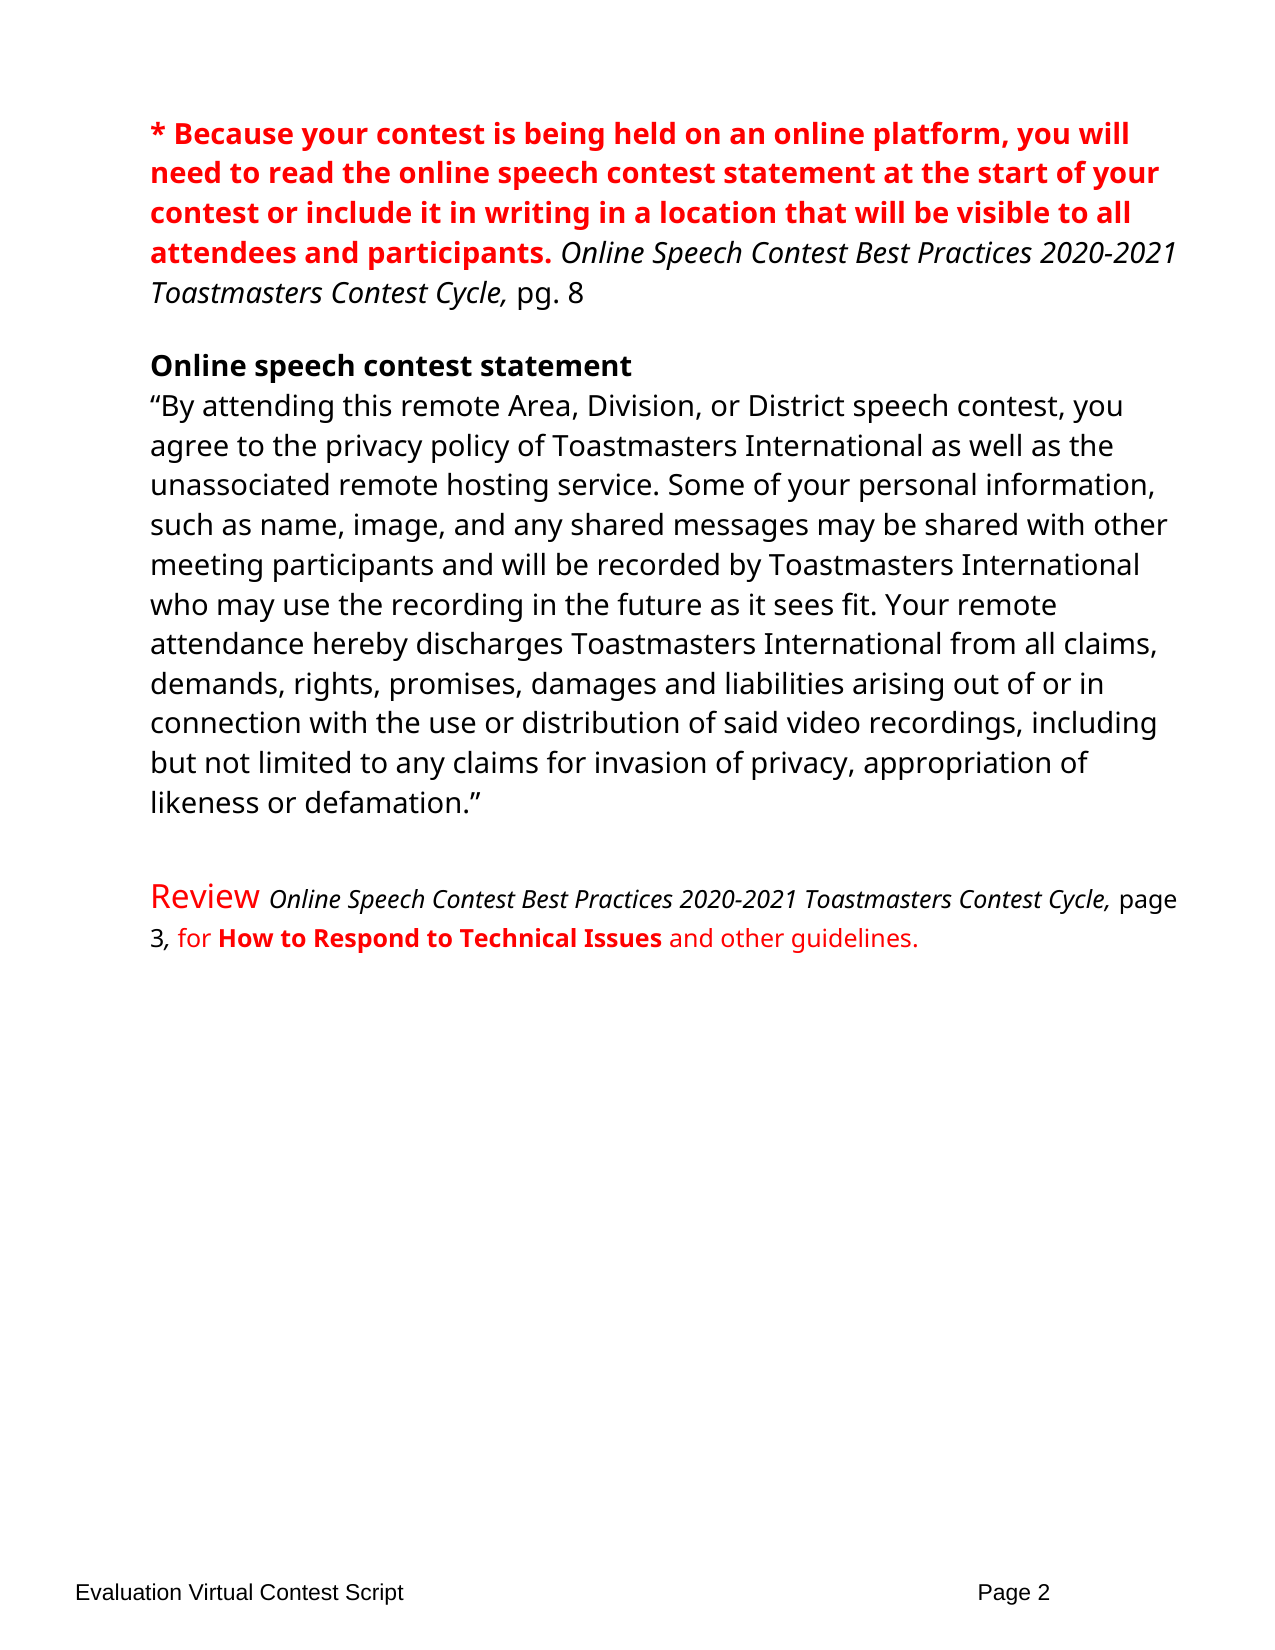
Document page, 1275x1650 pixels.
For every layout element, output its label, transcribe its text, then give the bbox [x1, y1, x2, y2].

text * Because your contest is being held on an online platform, you will need to read the online speech contest statement at the start of your contest or include it in writing in a location that will be visible to all attendees and participants. Online Speech Contest Best Practices 2020-2021 Toastmasters Contest Cycle, pg. 8 [150, 113, 1200, 312]
text Online speech contest statement [150, 346, 1200, 385]
text Review Online Speech Contest Best Practices 2020-2021 Toastmasters Contest Cycle, page 3, for How to Respond to Technical Issues and other guidelines. [150, 873, 1200, 955]
text “By attending this remote Area, Division, or District speech contest, you agree to the privacy policy of Toastmasters International as well as the unassociated remote hosting service. Some of your personal information, such as name, image, and any shared messages may be shared with other meeting participants and will be recorded by Toastmasters International who may use the recording in the future as it sees fit. Your remote attendance hereby discharges Toastmasters International from all claims, demands, rights, promises, damages and liabilities arising out of or in connection with the use or distribution of said video recordings, including but not limited to any claims for invasion of privacy, appropriation of likeness or defamation.” [150, 385, 1200, 822]
